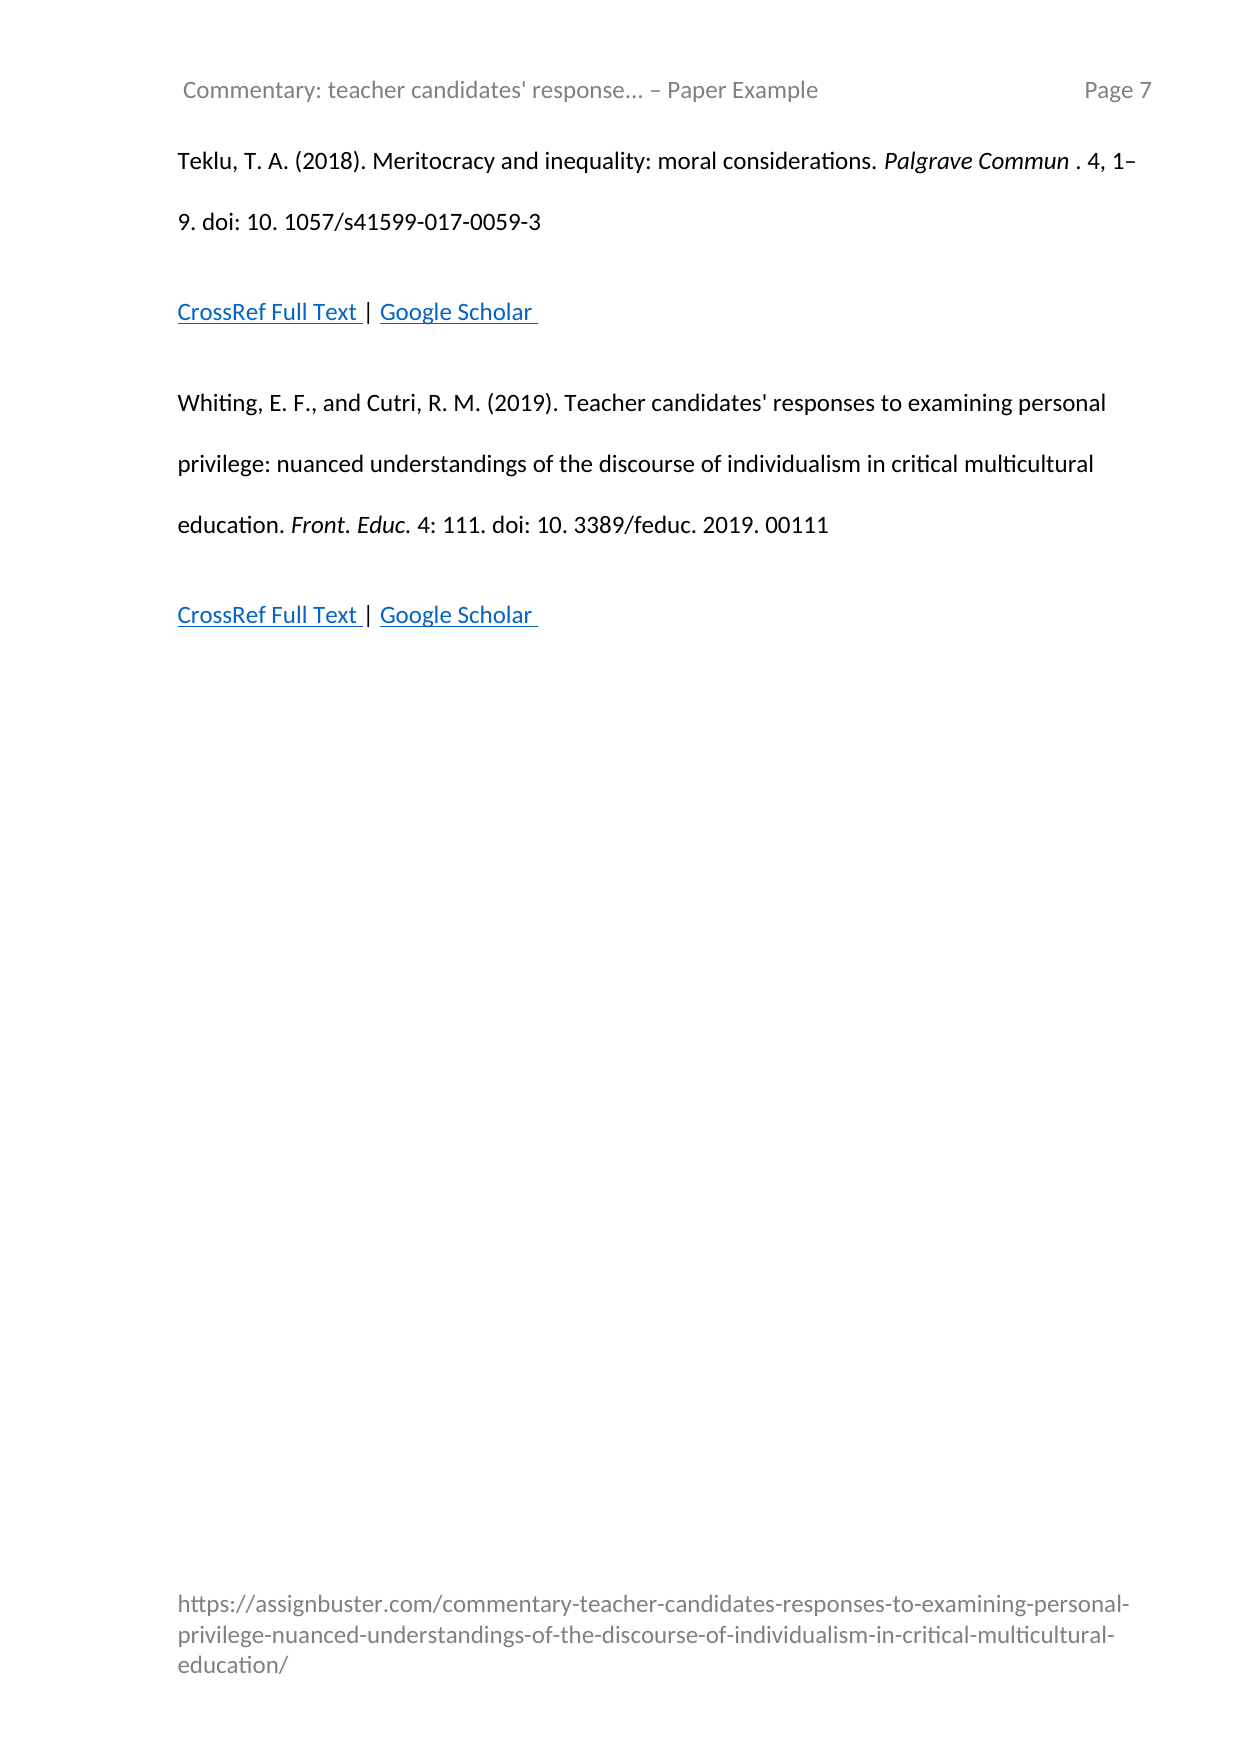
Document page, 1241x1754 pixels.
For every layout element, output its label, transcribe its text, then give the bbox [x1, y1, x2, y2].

text CrossRef Full Text | Google Scholar [177, 600, 1152, 630]
text CrossRef Full Text | Google Scholar [177, 297, 1152, 327]
text Teklu, T. A. (2018). Meritocracy and inequality: moral considerations. Palgrave Commun . 4, 1–9. doi: 10. 1057/s41599-017-0059-3 [177, 145, 1152, 237]
text Whiting, E. F., and Cutri, R. M. (2019). Teacher candidates' responses to examining personal privilege: nuanced understandings of the discourse of individualism in critical multicultural education. Front. Educ. 4: 111. doi: 10. 3389/feduc. 2019. 00111 [177, 387, 1152, 540]
